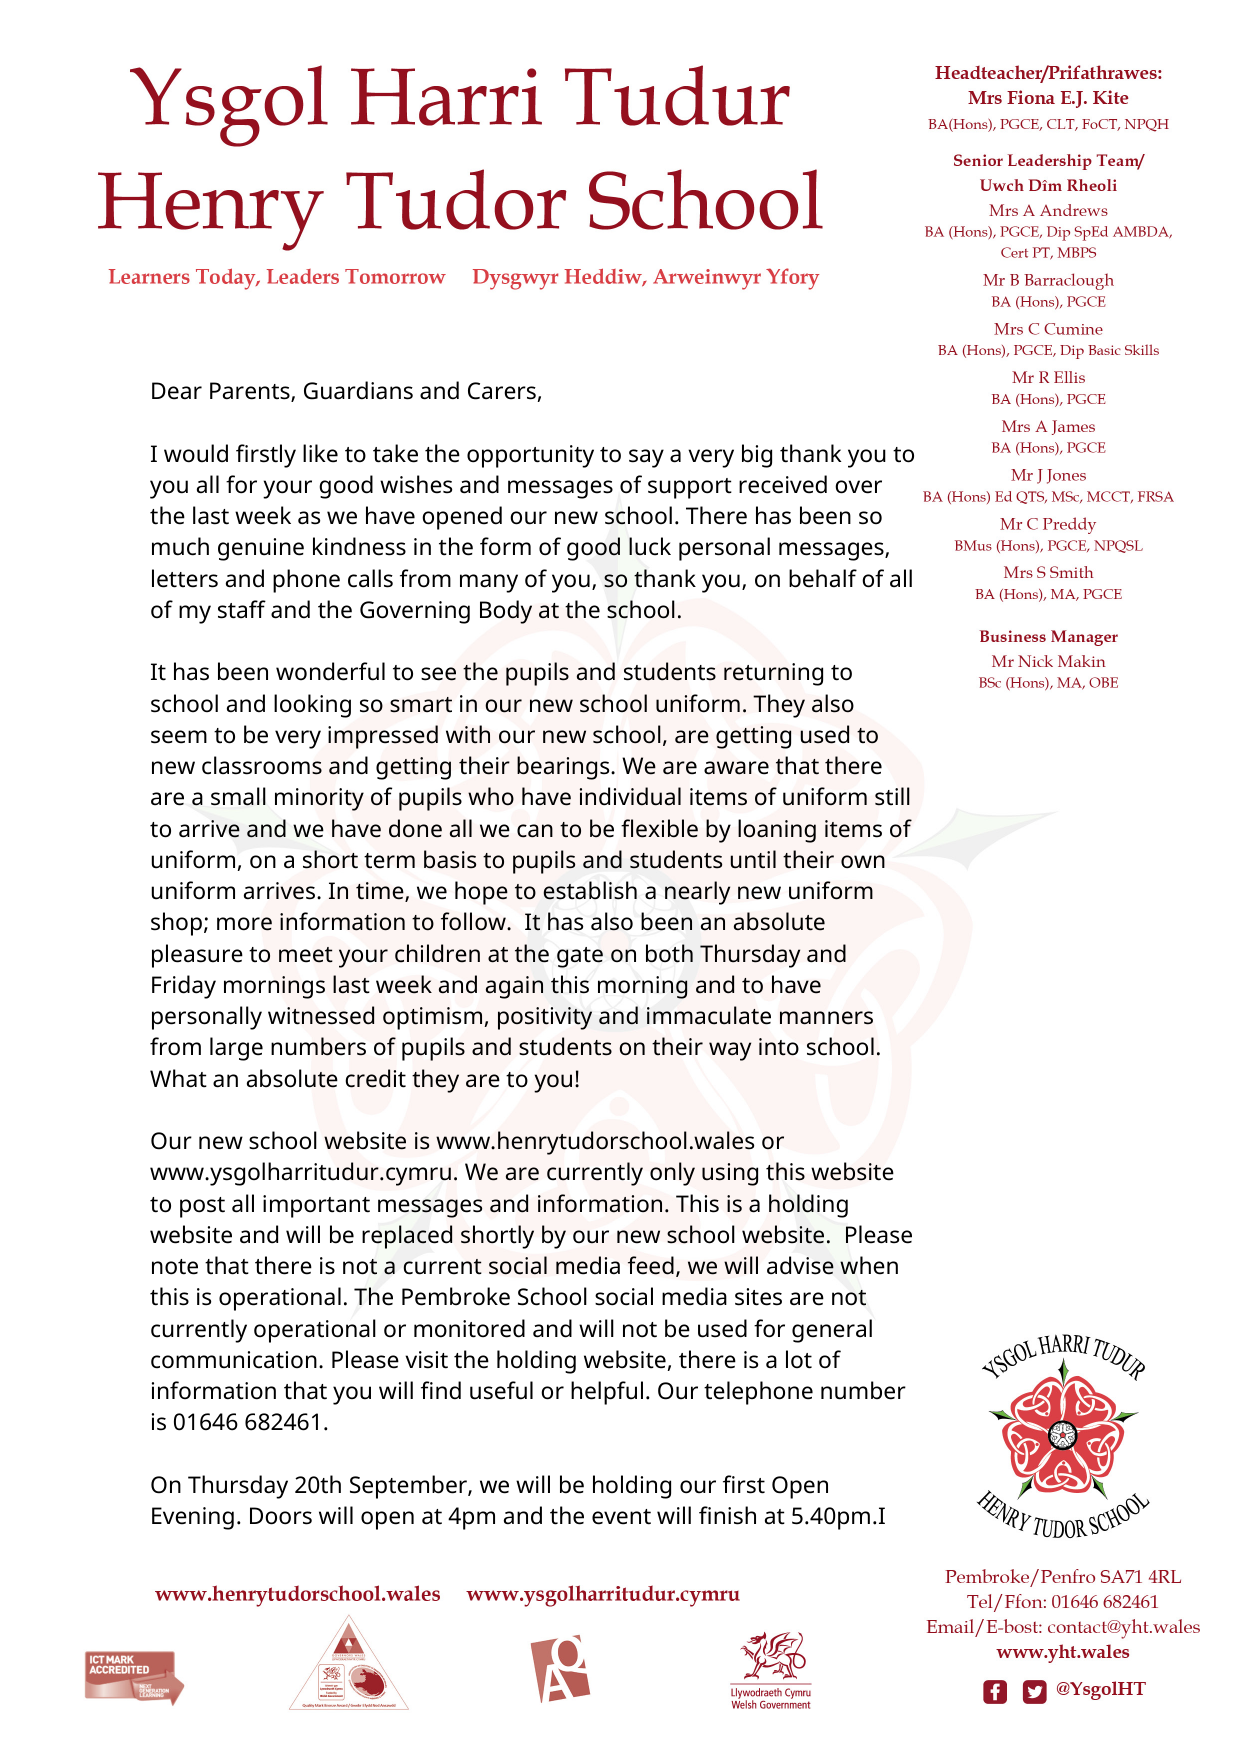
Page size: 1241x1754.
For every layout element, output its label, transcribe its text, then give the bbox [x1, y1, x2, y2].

text It has been wonderful to see the pupils and students returning to school and looking so smart in our new school uniform. They also seem to be very impressed with our new school, are getting used to new classrooms and getting their bearings. We are aware that there are a small minority of pupils who have individual items of uniform still to arrive and we have done all we can to be flexible by loaning items of uniform, on a short term basis to pupils and students until their own uniform arrives. In time, we hope to establish a nearly new uniform shop; more information to follow. It has also been an absolute pleasure to meet your children at the gate on both Thursday and Friday mornings last week and again this morning and to have personally witnessed optimism, positivity and immaculate manners from large numbers of pupils and students on their way into school. What an absolute credit they are to you! [150, 656, 916, 1094]
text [150, 1469, 916, 1531]
text Dear Parents, Guardians and Carers, [150, 375, 916, 406]
picture [0, 0, 1240, 1754]
text Our new school website is www.henrytudorschool.wales or www.ysgolharritudur.cymru. We are currently only using this website to post all important messages and information. This is a holding website and will be replaced shortly by our new school website. Please note that there is not a current social media feed, we will advise when this is operational. The Pembroke School social media sites are not currently operational or monitored and will not be used for general communication. Please visit the holding website, there is a lot of information that you will find useful or helpful. Our telephone number is 01646 682461. [150, 1125, 916, 1437]
text I would firstly like to take the opportunity to say a very big thank you to you all for your good wishes and messages of support received over the last week as we have opened our new school. There has been so much genuine kindness in the form of good luck personal messages, letters and phone calls from many of you, so thank you, on behalf of all of my staff and the Governing Body at the school. [150, 437, 916, 625]
